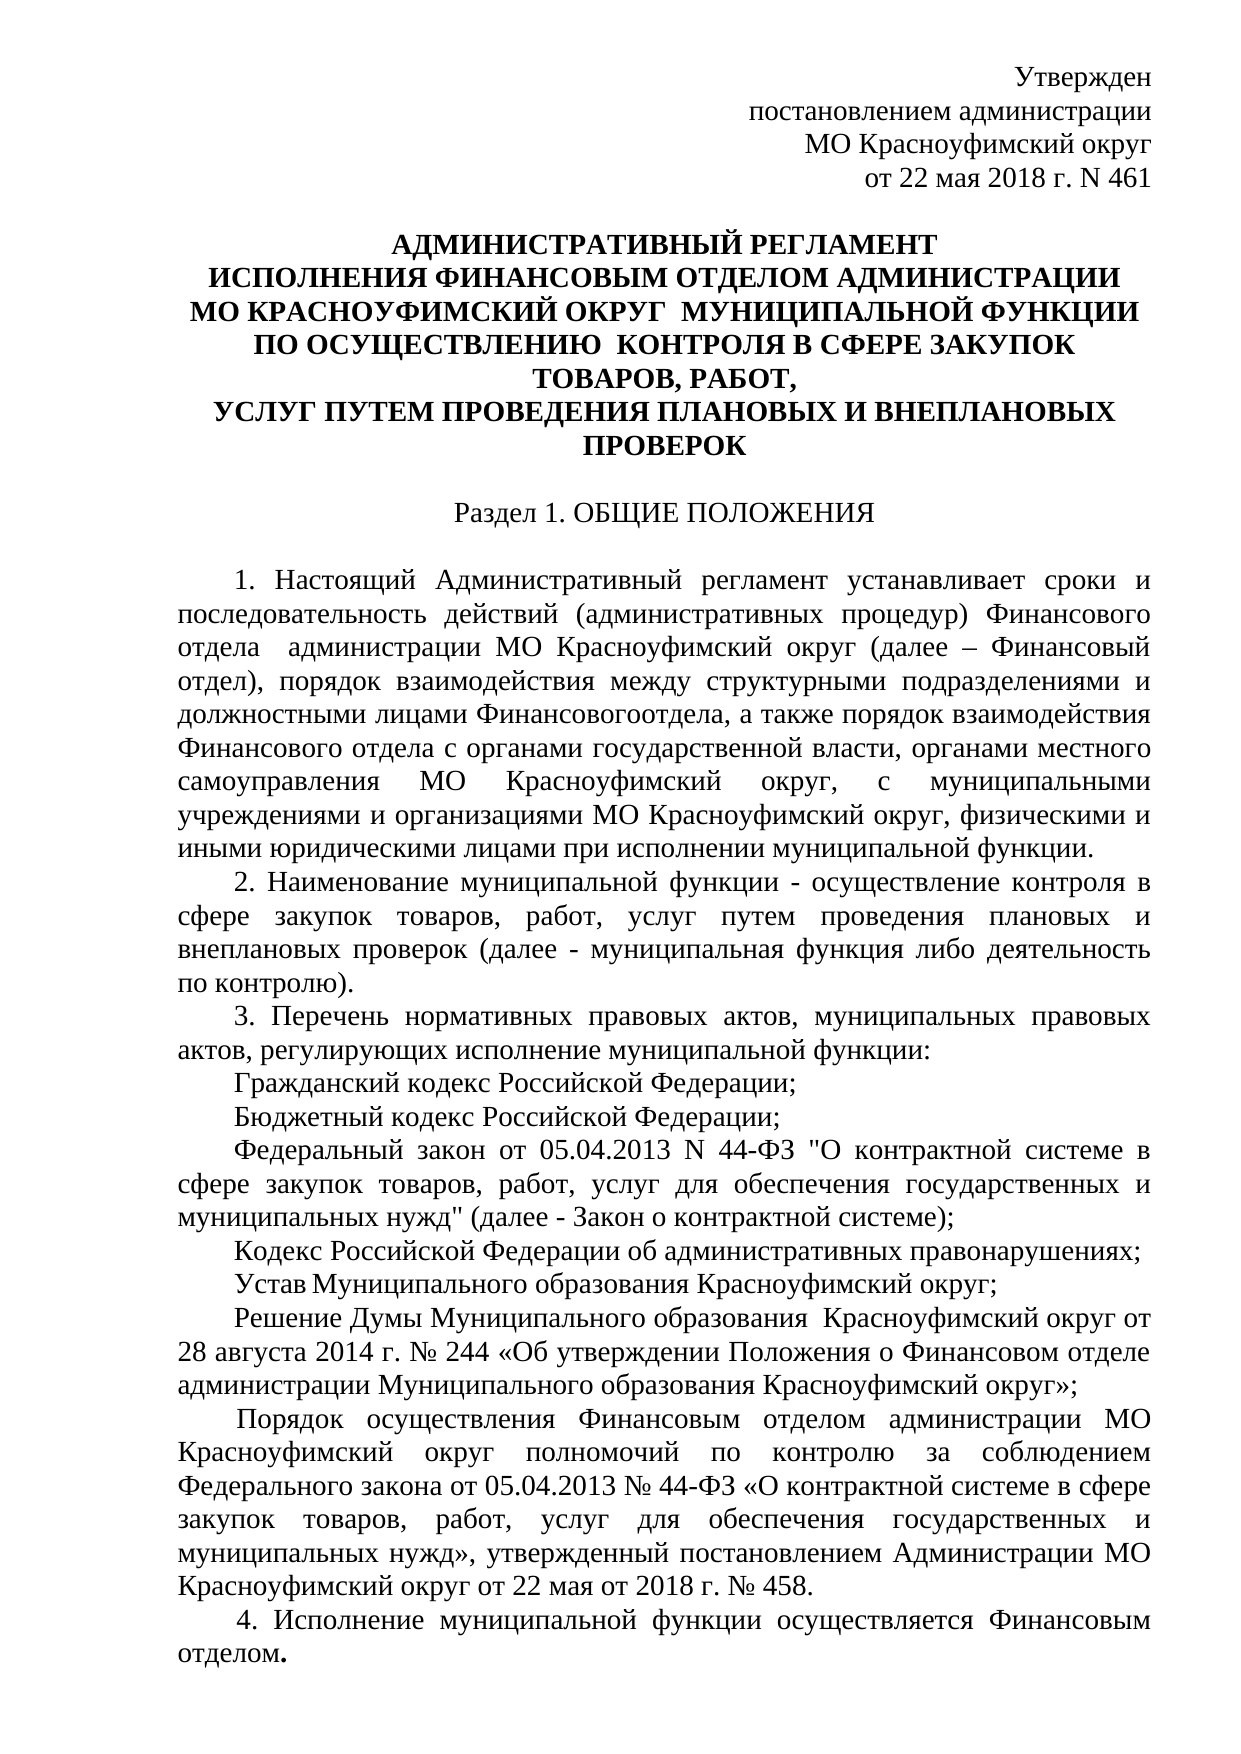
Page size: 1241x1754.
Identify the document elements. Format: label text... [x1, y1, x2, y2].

text Федеральный закон от 05.04.2013 N 44-ФЗ "О контрактной системе в сфере закупок товаров, работ, услуг для обеспечения государственных и муниципальных нужд" (далее - Закон о контрактной системе); [177, 1132, 1152, 1233]
title Порядок осуществления Финансовым отделом администрации МО Красноуфимский округ полномочий по контролю за соблюдением Федерального закона от 05.04.2013 № 44-ФЗ «О контрактной системе в сфере закупок товаров, работ, услуг для обеспечения государственных и муниципальных нужд», утвержденный постановлением Администрации МО Красноуфимский округ от 22 мая от 2018 г. № 458. [177, 1401, 1152, 1602]
text МО Красноуфимский округ [177, 126, 1152, 160]
text 3. Перечень нормативных правовых актов, муниципальных правовых актов, регулирующих исполнение муниципальной функции: [177, 998, 1152, 1065]
text Бюджетный кодекс Российской Федерации; [177, 1099, 1152, 1132]
text Решение Думы Муниципального образования Красноуфимский округ от 28 августа 2014 г. № 244 «Об утверждении Положения о Финансовом отделе администрации Муниципального образования Красноуфимский округ»; [177, 1300, 1152, 1401]
text постановлением администрации [177, 93, 1152, 126]
title МО КРАСНОУФИМСКИЙ ОКРУГ МУНИЦИПАЛЬНОЙ ФУНКЦИИ [177, 294, 1152, 327]
text 1. Настоящий Административный регламент устанавливает сроки и последовательность действий (административных процедур) Финансового отдела администрации МО Красноуфимский округ (далее – Финансовый отдел), порядок взаимодействия между структурными подразделениями и должностными лицами Финансовогоотдела, а также порядок взаимодействия Финансового отдела с органами государственной власти, органами местного самоуправления МО Красноуфимский округ, с муниципальными учреждениями и организациями МО Красноуфимский округ, физическими и иными юридическими лицами при исполнении муниципальной функции. [177, 562, 1152, 864]
text от 22 мая 2018 г. N 461 [177, 160, 1152, 193]
text Гражданский кодекс Российской Федерации; [177, 1065, 1152, 1099]
title АДМИНИСТРАТИВНЫЙ РЕГЛАМЕНТ [177, 227, 1152, 260]
text Раздел 1. ОБЩИЕ ПОЛОЖЕНИЯ [177, 495, 1152, 529]
title 4. Исполнение муниципальной функции осуществляется Финансовым отделом. [177, 1602, 1152, 1669]
title ПО ОСУЩЕСТВЛЕНИЮ КОНТРОЛЯ В СФЕРЕ ЗАКУПОК ТОВАРОВ, РАБОТ, [177, 327, 1152, 394]
text Устав Муниципального образования Красноуфимский округ; [177, 1267, 1152, 1300]
title УСЛУГ ПУТЕМ ПРОВЕДЕНИЯ ПЛАНОВЫХ И ВНЕПЛАНОВЫХ ПРОВЕРОК [177, 394, 1152, 462]
text Утвержден [177, 59, 1152, 93]
text 2. Наименование муниципальной функции - осуществление контроля в сфере закупок товаров, работ, услуг путем проведения плановых и внеплановых проверок (далее - муниципальная функция либо деятельность по контролю). [177, 864, 1152, 998]
text Кодекс Российской Федерации об административных правонарушениях; [177, 1233, 1152, 1267]
title ИСПОЛНЕНИЯ ФИНАНСОВЫМ ОТДЕЛОМ АДМИНИСТРАЦИИ [177, 260, 1152, 294]
